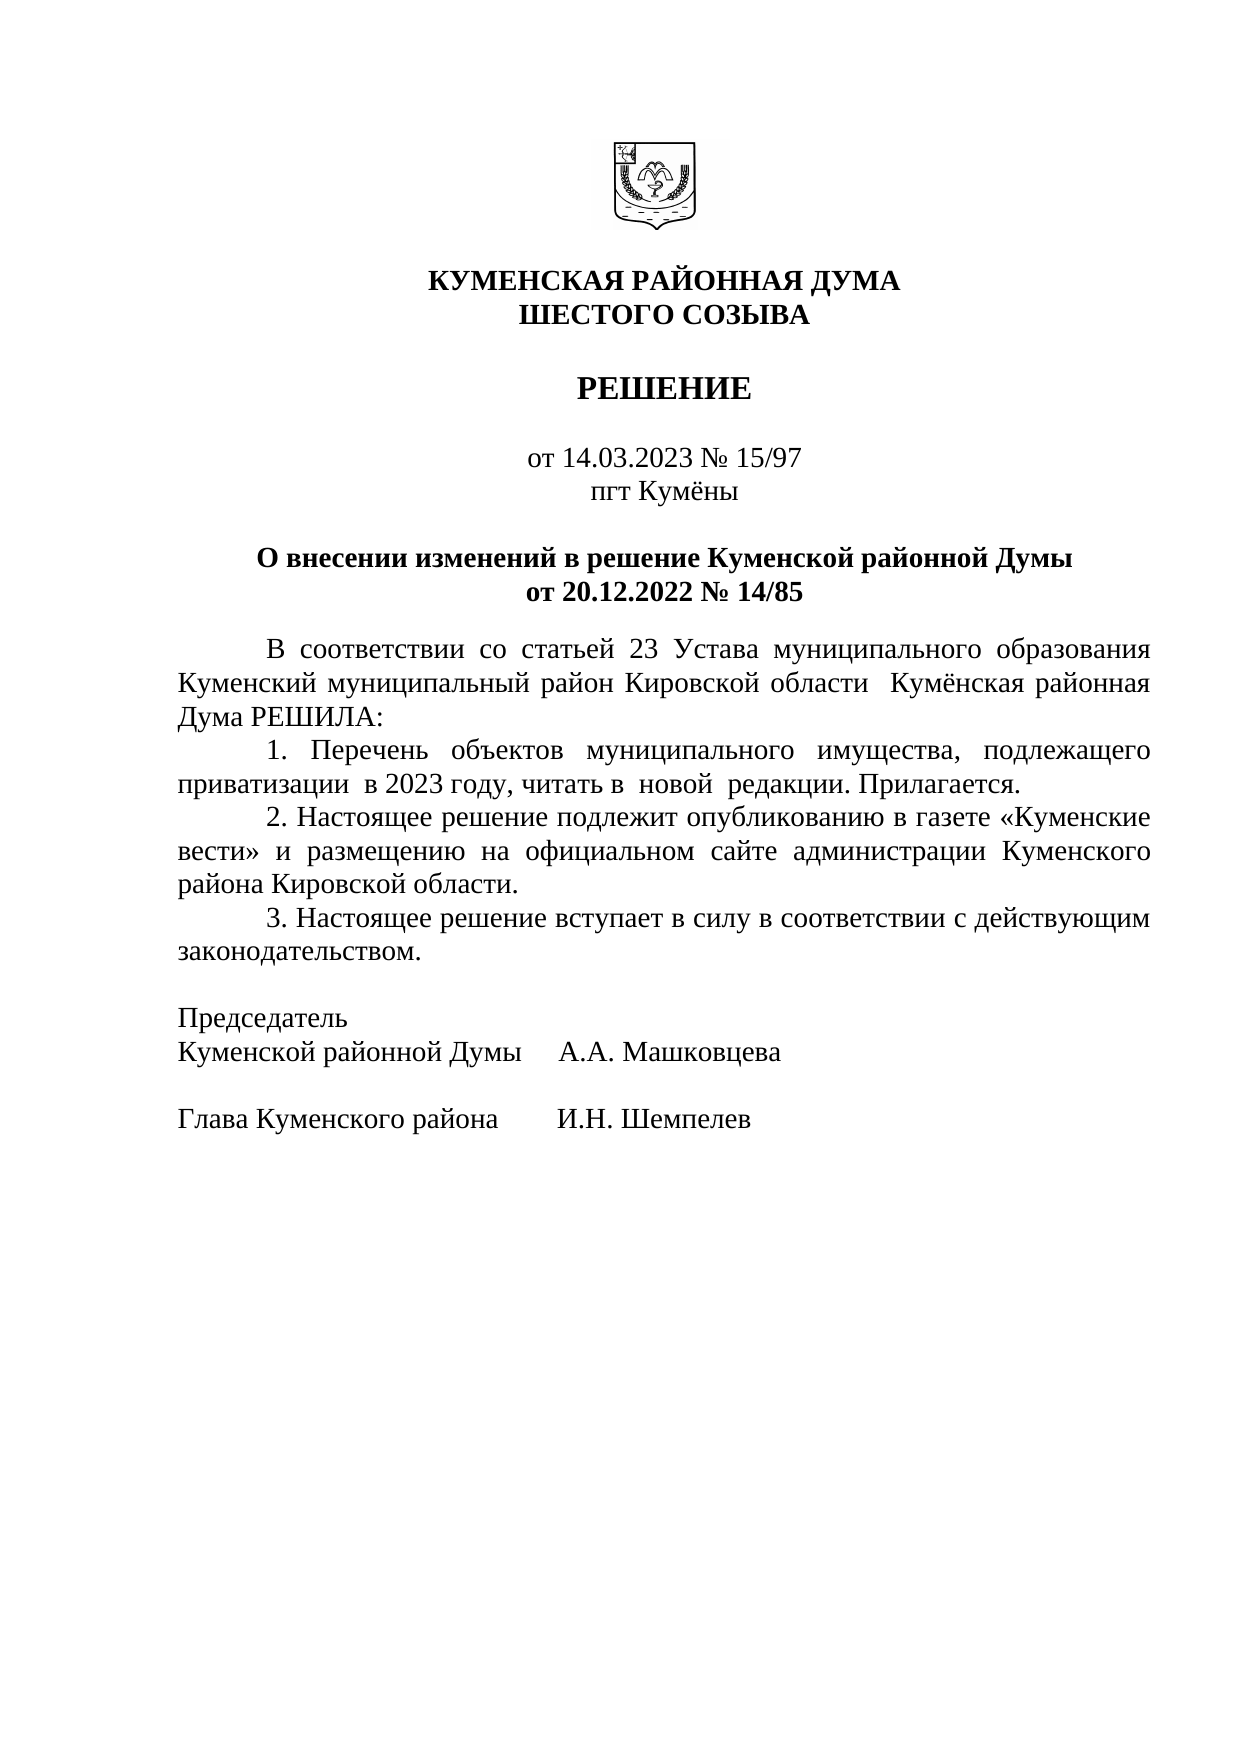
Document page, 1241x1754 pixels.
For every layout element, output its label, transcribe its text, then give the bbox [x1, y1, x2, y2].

text 1. Перечень объектов муниципального имущества, подлежащего приватизации в 2023 году, читать в новой редакции. Прилагается. [177, 732, 1152, 799]
text 2. Настоящее решение подлежит опубликованию в газете «Куменские вести» и размещению на официальном сайте администрации Куменского района Кировской области. [177, 799, 1152, 900]
text 3. Настоящее решение вступает в силу в соответствии с действующим законодательством. [177, 900, 1152, 967]
text В соответствии со статьей 23 Устава муниципального образования Куменский муниципальный район Кировской области Кумёнская районная Дума РЕШИЛА: [177, 632, 1152, 732]
picture [591, 139, 731, 230]
text О внесении изменений в решение Куменской районной Думы [177, 541, 1152, 574]
subtitle пгт Кумёны [177, 473, 1152, 507]
subtitle ШЕСТОГО СОЗЫВА [177, 297, 1152, 331]
text Председатель [177, 1001, 1152, 1034]
text Куменской районной Думы А.А. Машковцева [177, 1034, 1152, 1068]
subtitle РЕШЕНИЕ [177, 368, 1152, 406]
subtitle Глава Куменского района И.Н. Шемпелев [177, 1101, 1152, 1135]
subtitle от 14.03.2023 № 15/97 [177, 440, 1152, 473]
text от 20.12.2022 № 14/85 [177, 574, 1152, 608]
subtitle КУМЕНСКАЯ РАЙОННАЯ ДУМА [177, 263, 1152, 297]
